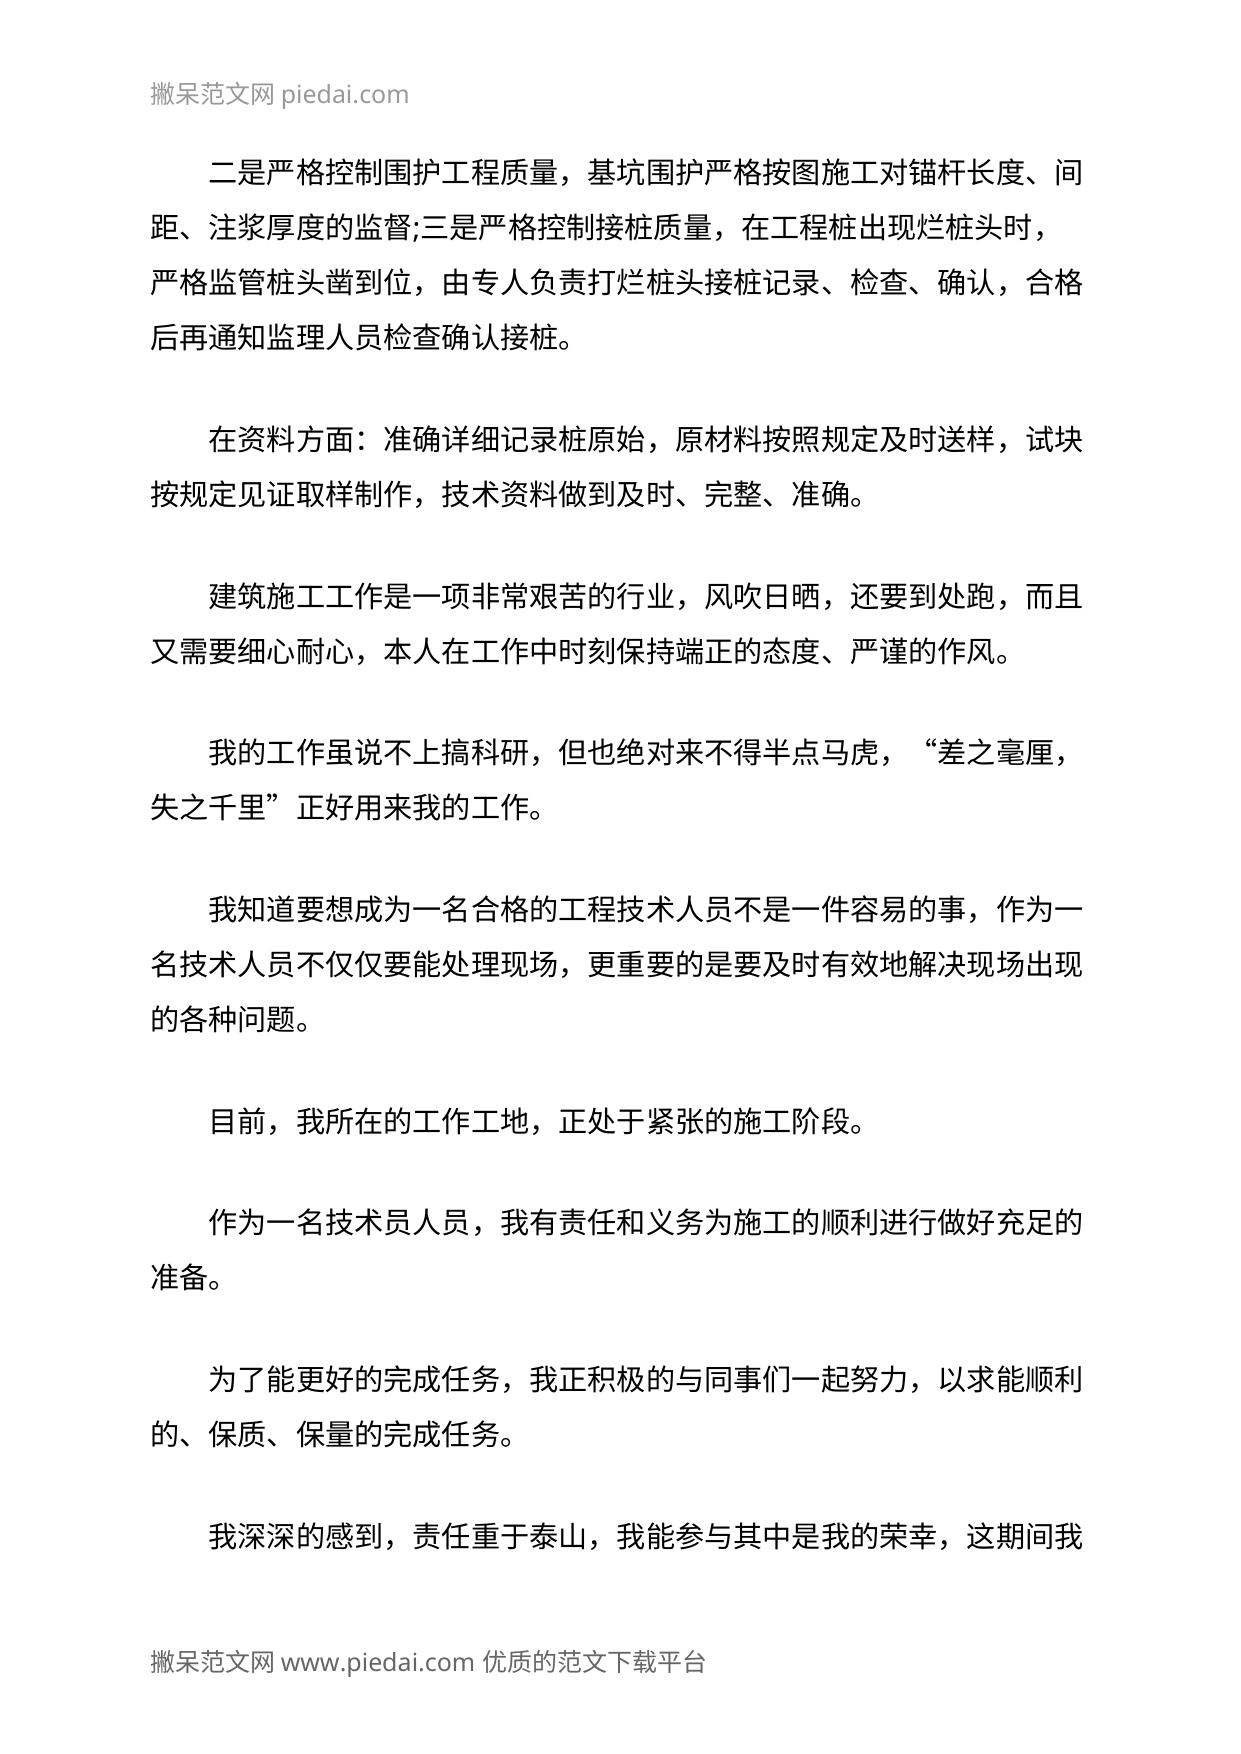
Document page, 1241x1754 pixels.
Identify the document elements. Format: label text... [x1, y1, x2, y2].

text 我知道要想成为一名合格的工程技术人员不是一件容易的事，作为一名技术人员不仅仅要能处理现场，更重要的是要及时有效地解决现场出现的各种问题。 [150, 887, 1090, 1039]
text 为了能更好的完成任务，我正积极的与同事们一起努力，以求能顺利的、保质、保量的完成任务。 [150, 1357, 1090, 1454]
text 目前，我所在的工作工地，正处于紧张的施工阶段。 [150, 1098, 1090, 1140]
text 在资料方面：准确详细记录桩原始，原材料按照规定及时送样，试块按规定见证取样制作，技术资料做到及时、完整、准确。 [150, 417, 1090, 514]
text 作为一名技术员人员，我有责任和义务为施工的顺利进行做好充足的准备。 [150, 1200, 1090, 1297]
text 我的工作虽说不上搞科研，但也绝对来不得半点马虎，“差之毫厘，失之千里”正好用来我的工作。 [150, 730, 1090, 827]
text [150, 1513, 1090, 1556]
text 建筑施工工作是一项非常艰苦的行业，风吹日晒，还要到处跑，而且又需要细心耐心，本人在工作中时刻保持端正的态度、严谨的作风。 [150, 573, 1090, 670]
text 二是严格控制围护工程质量，基坑围护严格按图施工对锚杆长度、间距、注浆厚度的监督;三是严格控制接桩质量，在工程桩出现烂桩头时，严格监管桩头凿到位，由专人负责打烂桩头接桩记录、检查、确认，合格后再通知监理人员检查确认接桩。 [150, 150, 1090, 357]
